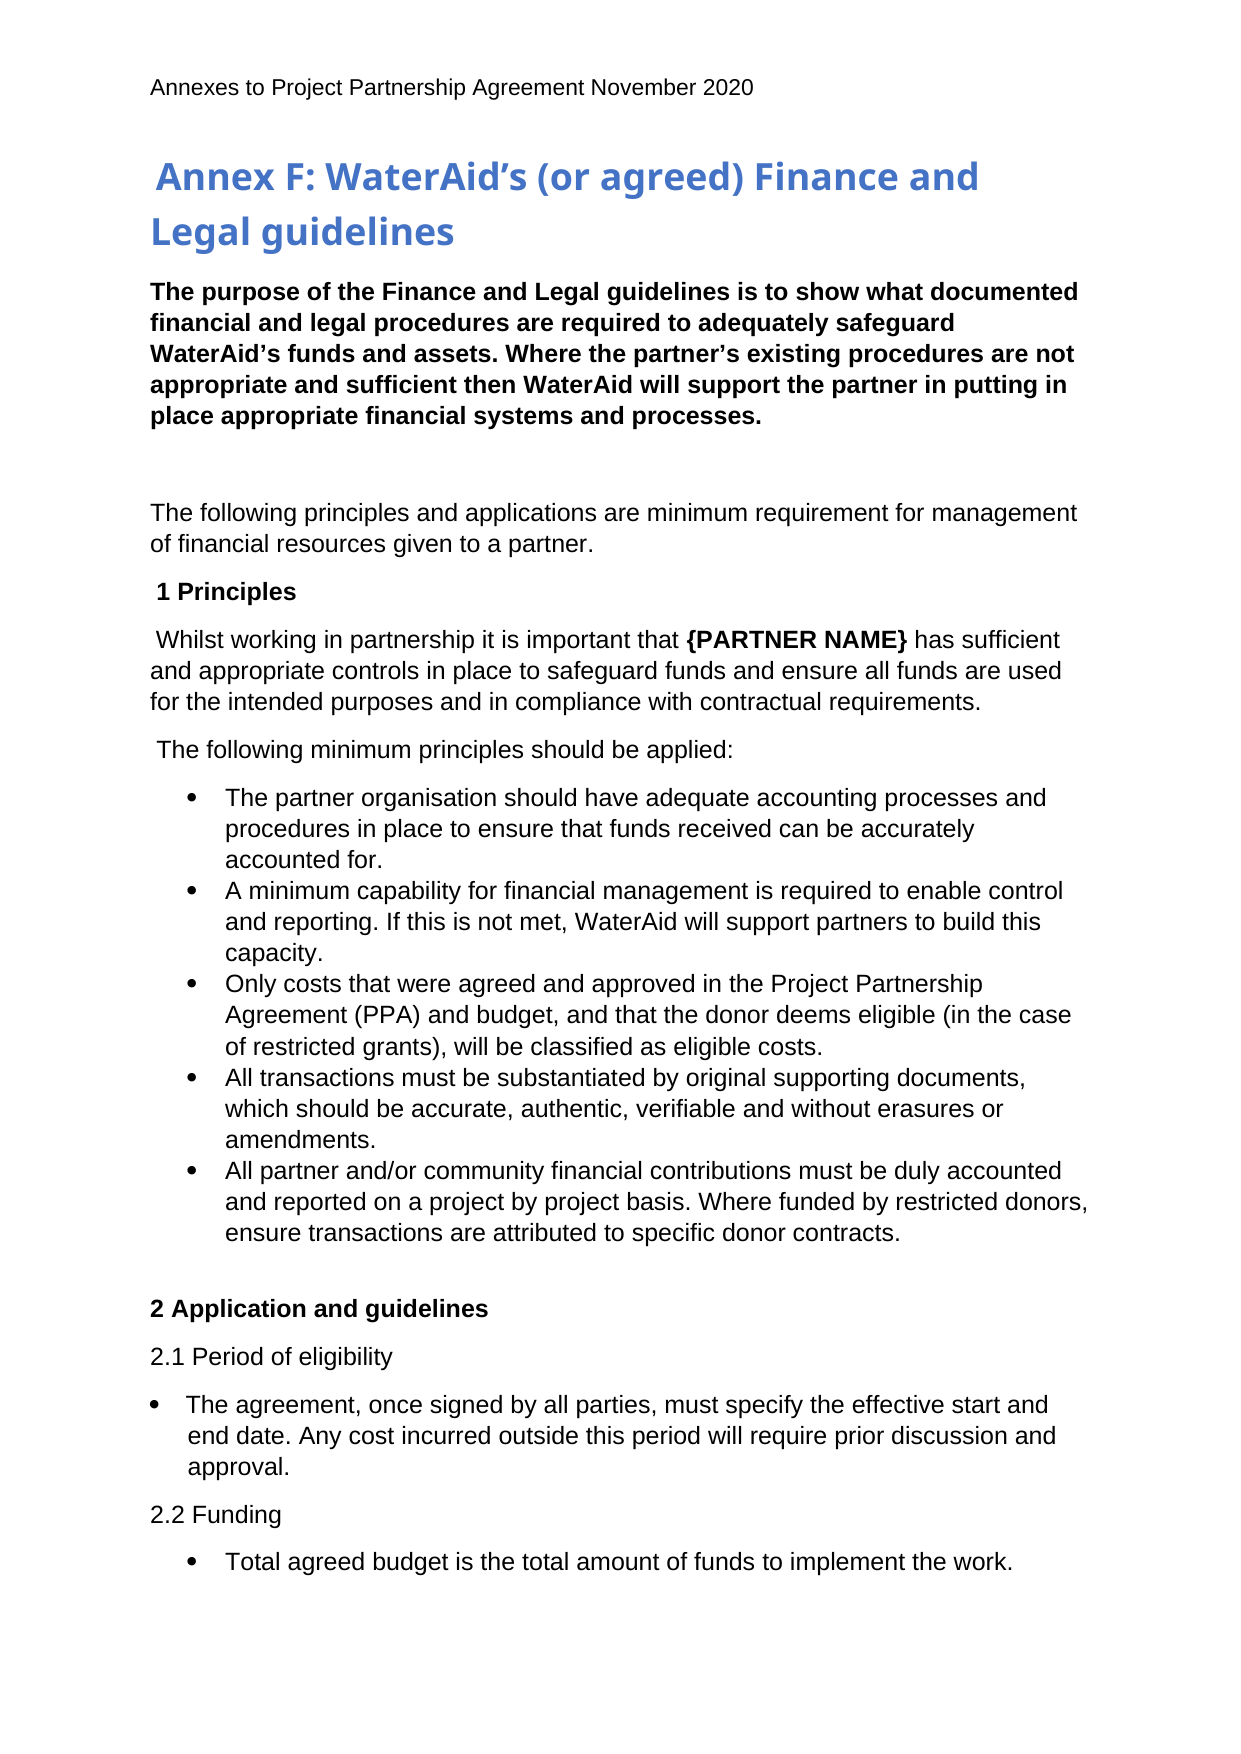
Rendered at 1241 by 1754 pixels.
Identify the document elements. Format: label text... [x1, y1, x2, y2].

list Only costs that were agreed and approved in the Project Partnership Agreement (PPA) and budget, and that the donor deems eligible (in the case of restricted grants), will be classified as eligible costs. [187, 969, 1090, 1060]
text The purpose of the Finance and Legal guidelines is to show what documented financial and legal procedures are required to adequately safeguard WaterAid’s funds and assets. Where the partner’s existing procedures are not appropriate and sufficient then WaterAid will support the partner in putting in place appropriate financial systems and processes. [150, 277, 1090, 430]
text  The agreement, once signed by all parties, must specify the effective start and end date. Any cost incurred outside this period will require prior discussion and approval. [150, 1390, 1090, 1481]
text The following minimum principles should be applied: [150, 735, 1090, 764]
text 2.1 Period of eligibility [150, 1342, 1090, 1371]
text 2 Application and guidelines [150, 1266, 1090, 1323]
text Whilst working in partnership it is important that {PARTNER NAME} has sufficient and appropriate controls in place to safeguard funds and ensure all funds are used for the intended purposes and in compliance with contractual requirements. [150, 625, 1090, 716]
text Annex F: WaterAid’s (or agreed) Finance and Legal guidelines [150, 150, 1090, 256]
text 2.2 Funding [150, 1500, 1090, 1528]
list A minimum capability for financial management is required to enable control and reporting. If this is not met, WaterAid will support partners to build this capacity. [187, 876, 1090, 967]
list Total agreed budget is the total amount of funds to implement the work. [187, 1547, 1090, 1576]
list All partner and/or community financial contributions must be duly accounted and reported on a project by project basis. Where funded by restricted donors, ensure transactions are attributed to specific donor contracts. [187, 1156, 1090, 1247]
list All transactions must be substantiated by original supporting documents, which should be accurate, authentic, verifiable and without erasures or amendments. [187, 1063, 1090, 1153]
list The partner organisation should have adequate accounting processes and procedures in place to ensure that funds received can be accurately accounted for. [187, 783, 1090, 874]
text The following principles and applications are minimum requirement for management of financial resources given to a partner. [150, 498, 1090, 558]
text 1 Principles [150, 577, 1090, 606]
